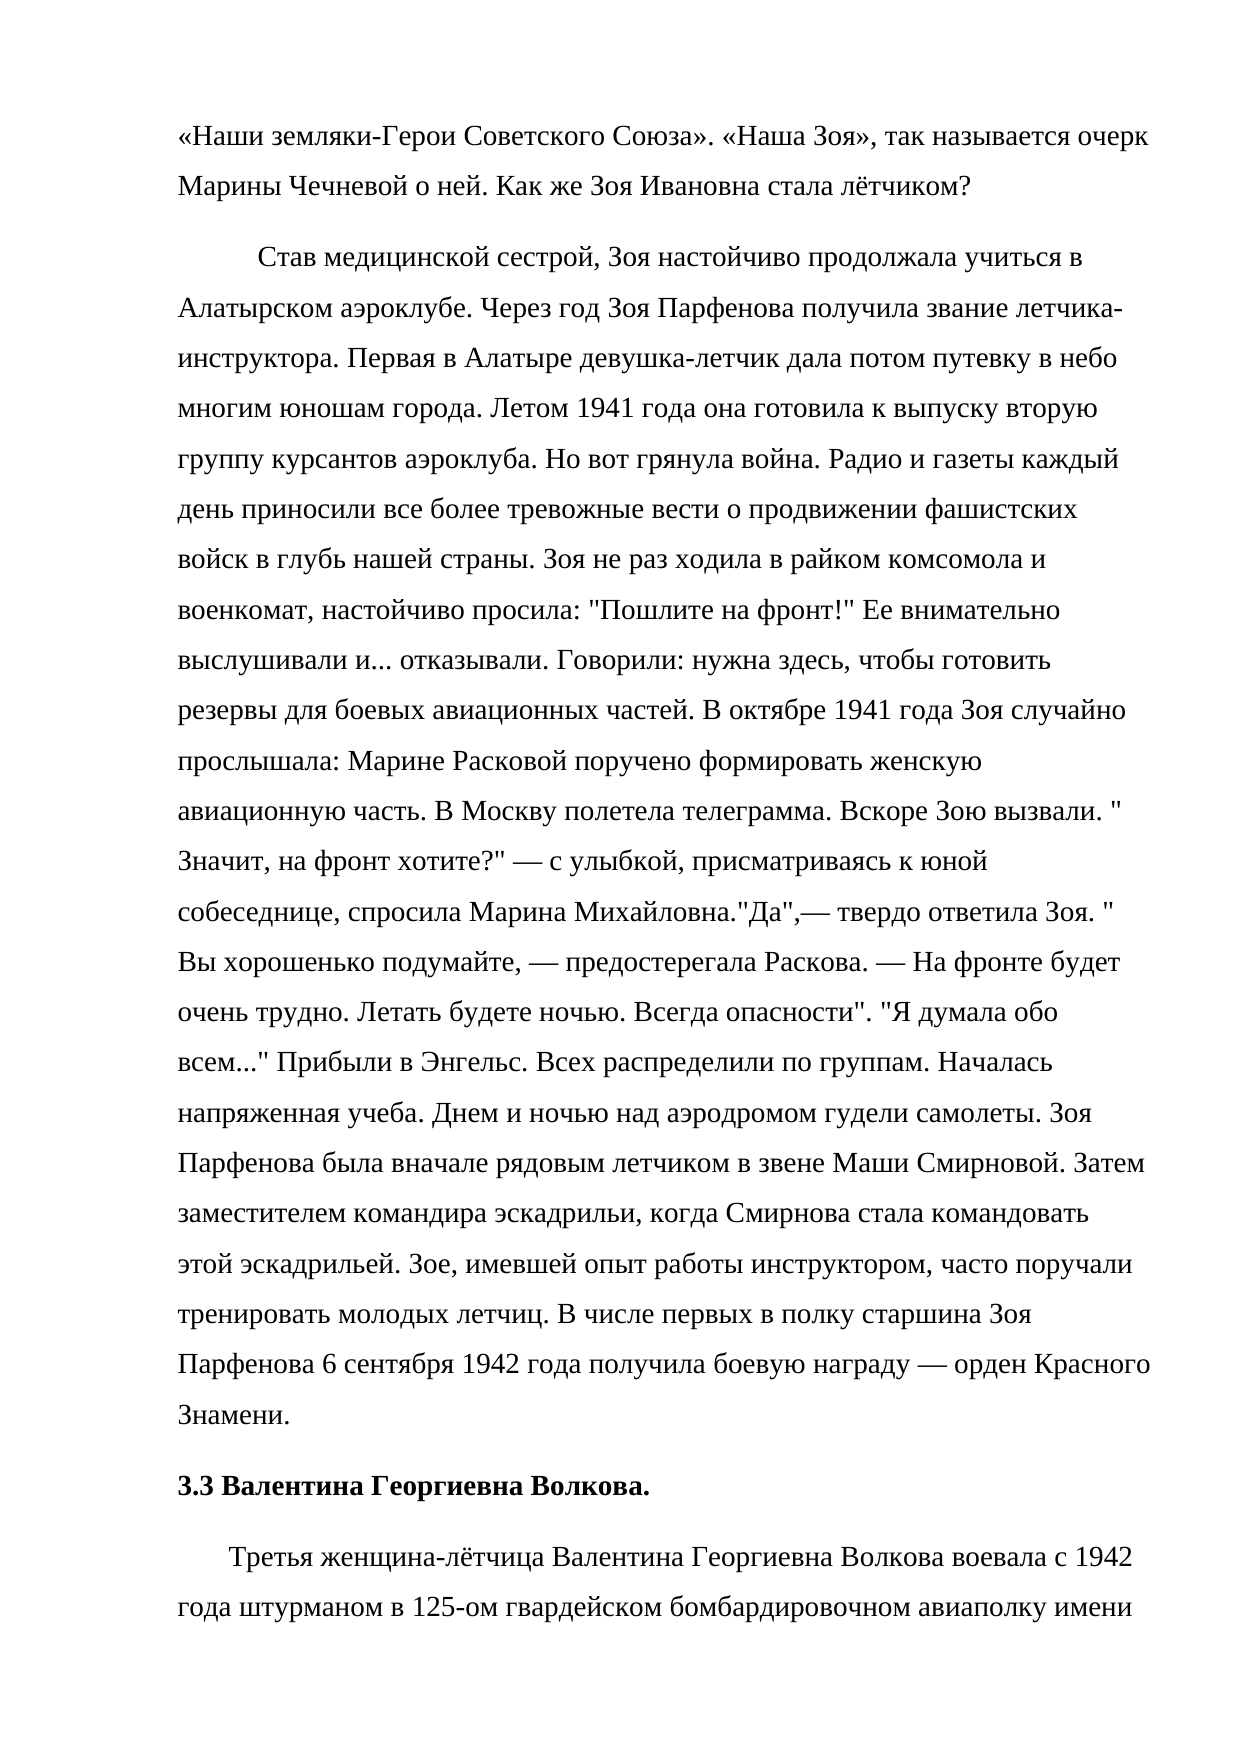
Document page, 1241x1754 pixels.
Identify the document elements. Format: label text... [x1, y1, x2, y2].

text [177, 118, 1152, 202]
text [177, 1539, 1152, 1623]
text 3.3 Валентина Георгиевна Волкова. [177, 1468, 1152, 1501]
text Став медицинской сестрой, Зоя настойчиво продолжала учиться в Алатырском аэроклубе. Через год Зоя Парфенова получила звание летчика-инструктора. Первая в Алатыре девушка-летчик дала потом путевку в небо многим юношам города. Летом 1941 года она готовила к выпуску вторую группу курсантов аэроклуба. Но вот грянула война. Радио и газеты каждый день приносили все более тревожные вести о продвижении фашистских войск в глубь нашей страны. Зоя не раз ходила в райком комсомола и военкомат, настойчиво просила: "Пошлите на фронт!" Ее внимательно выслушивали и... отказывали. Говорили: нужна здесь, чтобы готовить резервы для боевых авиационных частей. В октябре 1941 года Зоя случайно прослышала: Марине Расковой поручено формировать женскую авиационную часть. В Москву полетела телеграмма. Вскоре Зою вызвали. " Значит, на фронт хотите?" — с улыбкой, присматриваясь к юной собеседнице, спросила Марина Михайловна."Да",— твердо ответила Зоя. " Вы хорошенько подумайте, — предостерегала Раскова. — На фронте будет очень трудно. Летать будете ночью. Всегда опасности". "Я думала обо всем..." Прибыли в Энгельс. Всех распределили по группам. Началась напряженная учеба. Днем и ночью над аэродромом гудели самолеты. Зоя Парфенова была вначале рядовым летчиком в звене Маши Смирновой. Затем заместителем командира эскадрильи, когда Смирнова стала командовать этой эскадрильей. Зое, имевшей опыт работы инструктором, часто поручали тренировать молодых летчиц. В числе первых в полку старшина Зоя Парфенова 6 сентября 1942 года получила боевую награду — орден Красного Знамени. [177, 239, 1152, 1430]
